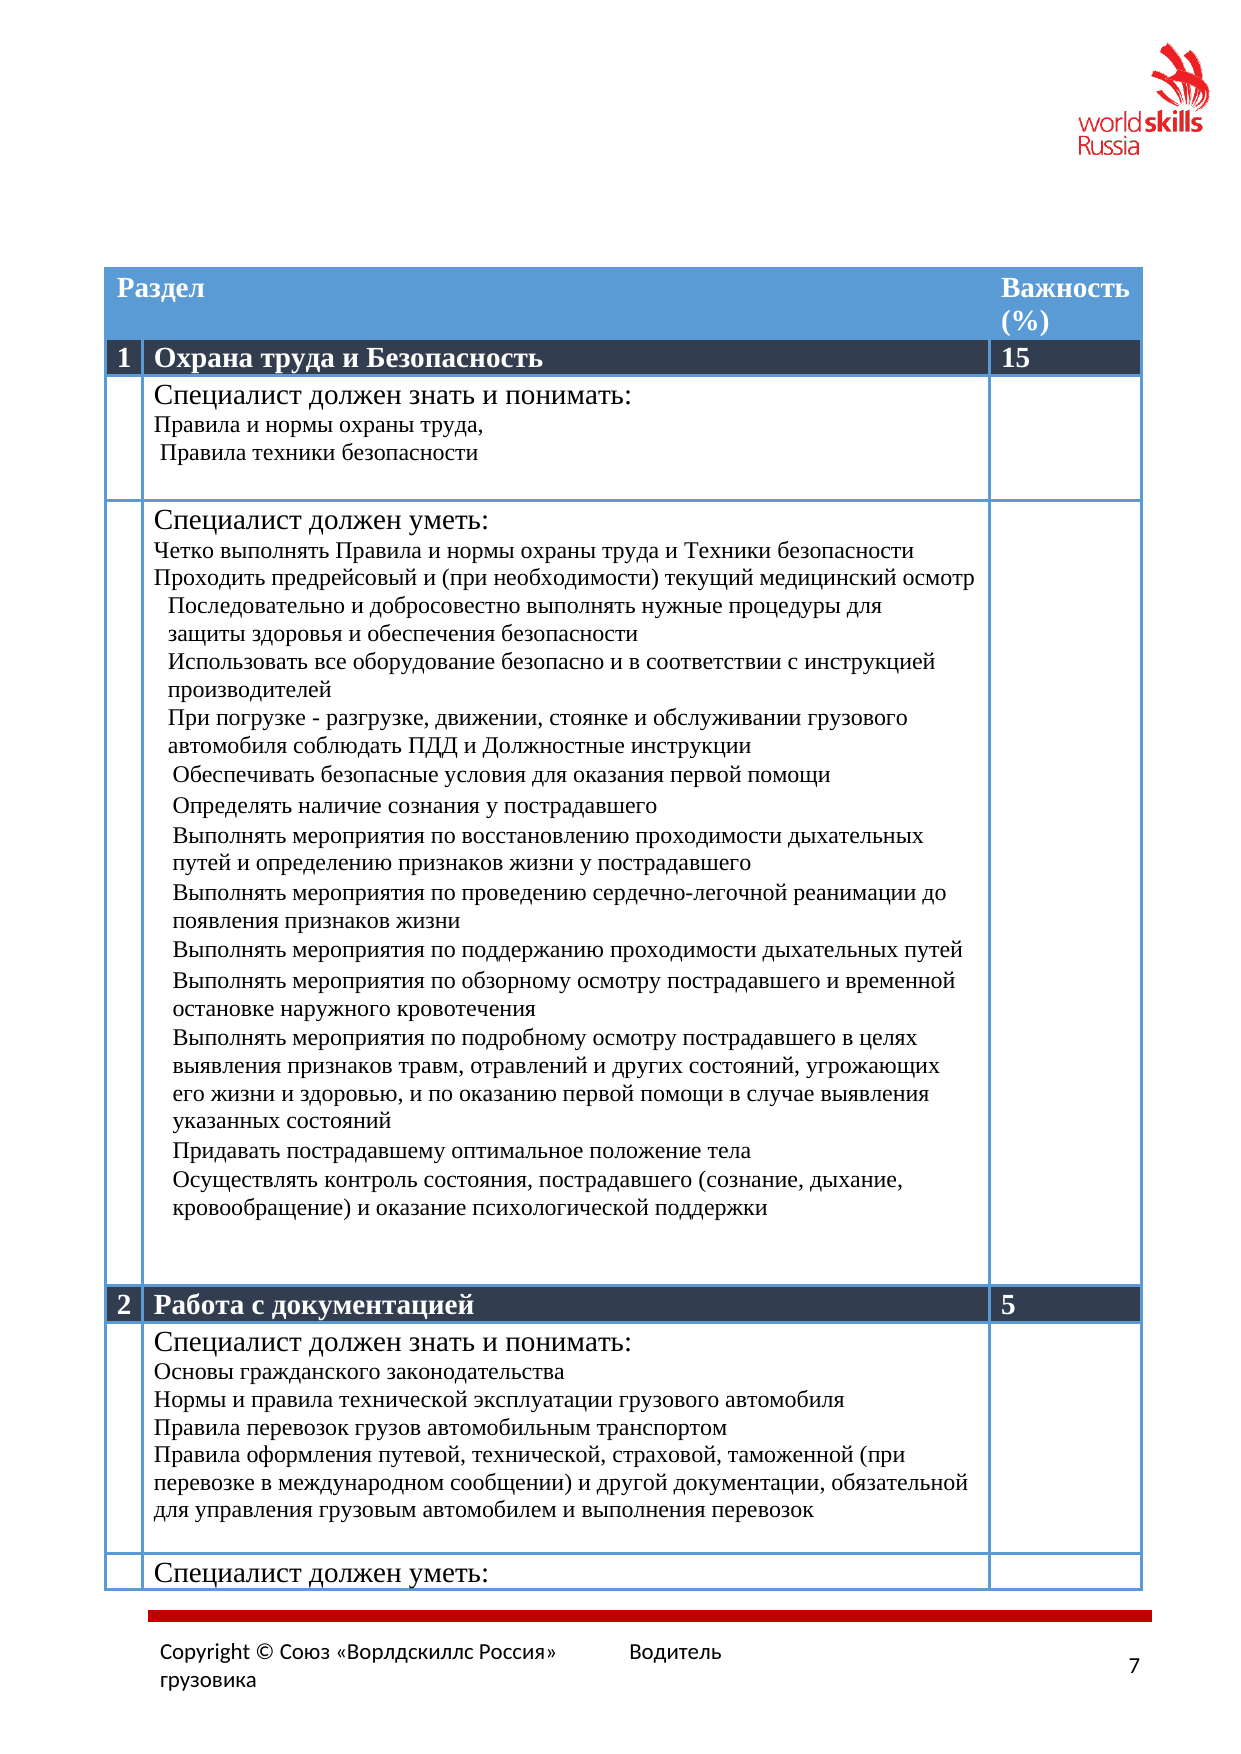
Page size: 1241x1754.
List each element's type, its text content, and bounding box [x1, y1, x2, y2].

table_cell 15 [991, 340, 1140, 374]
table_cell [107, 377, 141, 499]
table_header Важность (%) [991, 270, 1140, 337]
table_cell Работа с документацией [144, 1287, 988, 1321]
table_cell [991, 502, 1140, 1284]
table_cell Специалист должен уметь: Четко выполнять Правила и нормы охраны труда и Техники безопасности Проходить предрейсовый и (при необходимости) текущий медицинский осмотр Последовательно и добросовестно выполнять нужные процедуры для защиты здоровья и обеспечения безопасности Использовать все оборудование безопасно и в соответствии с инструкцией производителей При погрузке - разгрузке, движении, стоянке и обслуживании грузового автомобиля соблюдать ПДД и Должностные инструкции [144, 502, 988, 1284]
table_cell Специалист должен знать и понимать: Правила и нормы охраны труда, Правила техники безопасности [144, 377, 988, 499]
table_cell 1 [107, 340, 141, 374]
table_cell [107, 1555, 141, 1588]
table_cell 5 [991, 1287, 1140, 1321]
picture [1078, 42, 1235, 155]
table_cell [107, 1324, 141, 1552]
table_cell Охрана труда и Безопасность [144, 340, 988, 374]
table_cell Специалист должен знать и понимать: Основы гражданского законодательства Нормы и правила технической эксплуатации грузового автомобиля Правила перевозок грузов автомобильным транспортом Правила оформления путевой, технической, страховой, таможенной (при перевозке в международном сообщении) и другой документации, обязательной для управления грузовым автомобилем и выполнения перевозок [144, 1324, 988, 1552]
table_cell [991, 1324, 1140, 1552]
table_cell 2 [107, 1287, 141, 1321]
table_header Раздел [107, 270, 988, 337]
table_cell [991, 377, 1140, 499]
table_cell [107, 502, 141, 1284]
table_cell [991, 1555, 1140, 1588]
